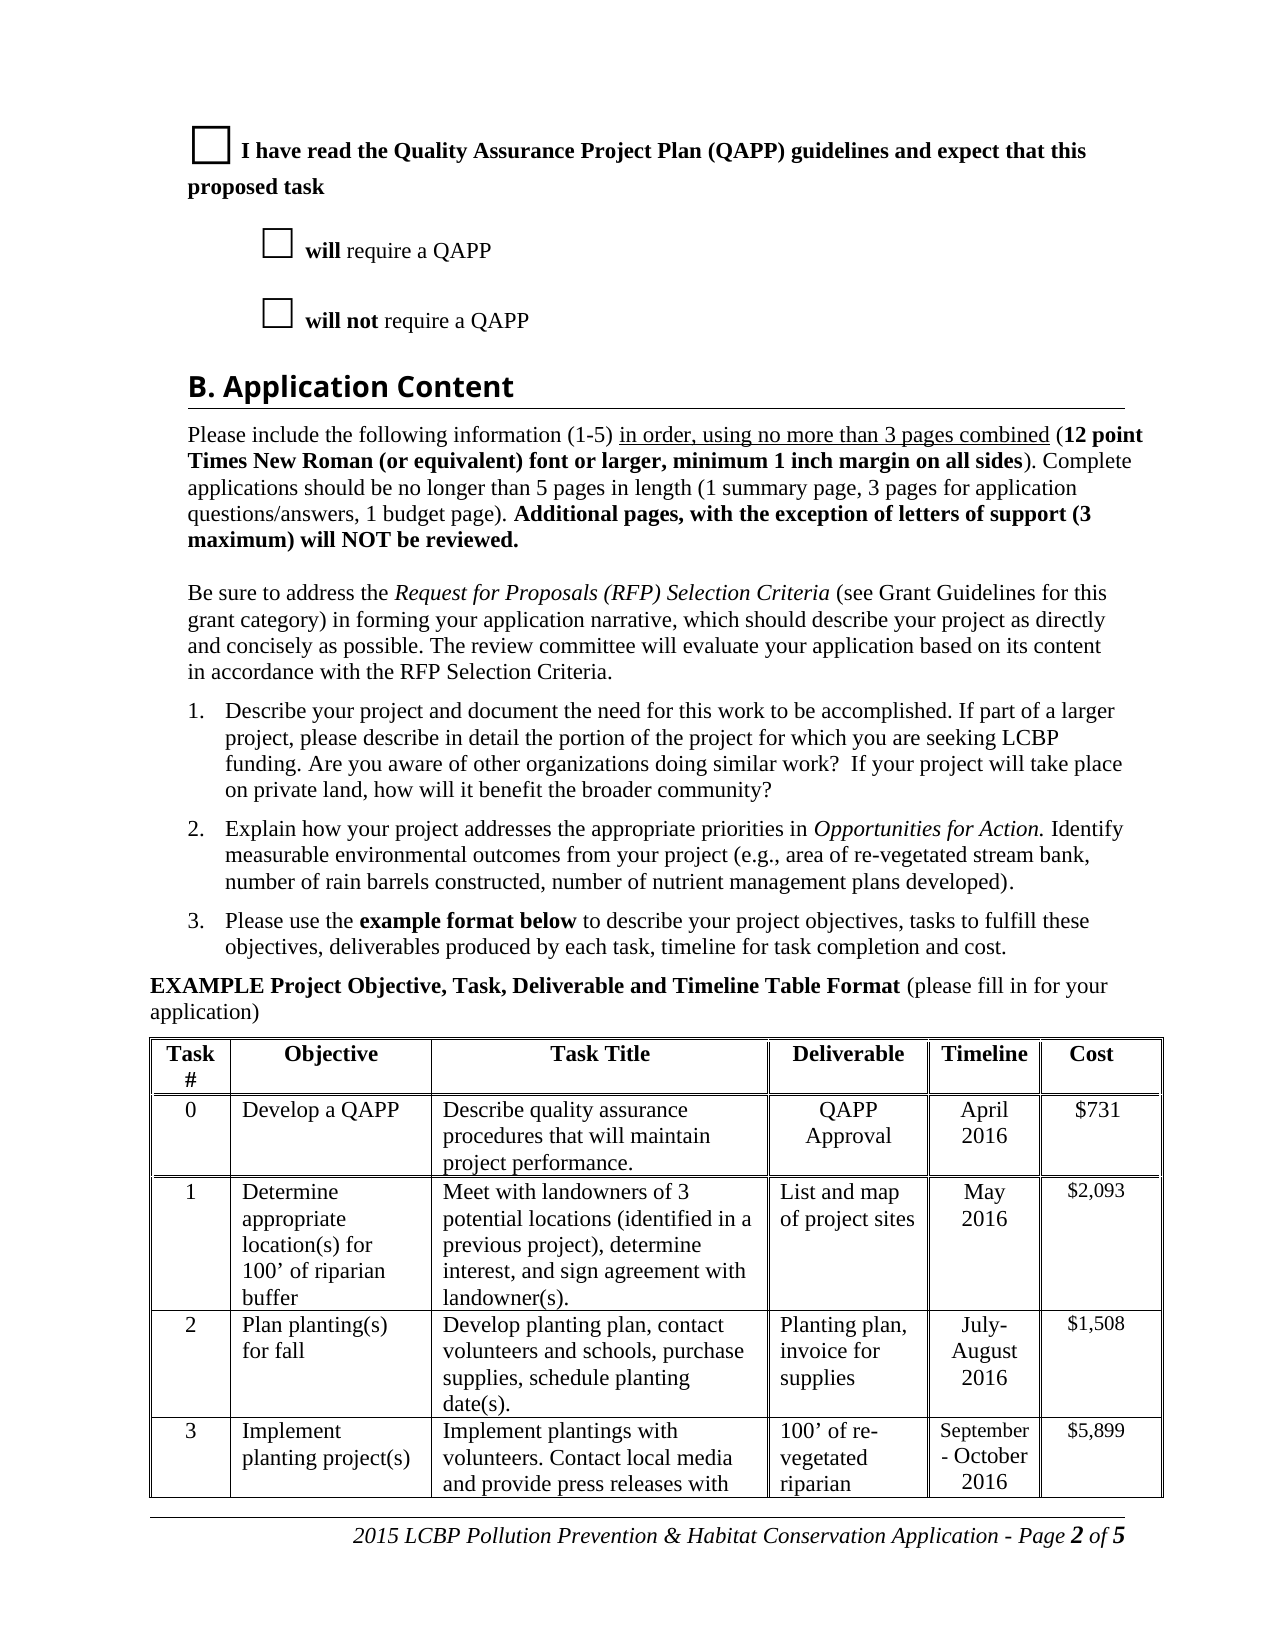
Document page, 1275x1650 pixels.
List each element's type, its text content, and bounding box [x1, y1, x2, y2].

table_cell Develop a QAPP [231, 1096, 431, 1175]
table_header Timeline [928, 1038, 1041, 1093]
table_cell Determine appropriate location(s) for 100’ of riparian buffer [231, 1178, 431, 1310]
table_cell Planting plan, invoice for supplies [770, 1311, 927, 1417]
table_cell 2 [152, 1311, 230, 1417]
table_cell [432, 1418, 767, 1497]
table_header Cost [1041, 1040, 1161, 1093]
table_cell 1 [150, 1175, 230, 1310]
table_cell Describe quality assurance procedures that will maintain project performance. [432, 1096, 767, 1175]
table_cell April 2016 [930, 1096, 1039, 1175]
table_header Objective [231, 1040, 431, 1093]
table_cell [770, 1418, 927, 1497]
list Please use the example format below to describe your project objectives, tasks to fulfill these objectives, deliverables produced by each task, timeline for task completion and cost. [187, 907, 1125, 959]
subtitle □ will not require a QAPP B. Application Content [187, 282, 1125, 409]
table_cell $731 [1041, 1093, 1163, 1175]
table_cell July-August 2016 [930, 1311, 1039, 1417]
table_cell List and map of project sites [770, 1178, 927, 1310]
table_cell 0 [150, 1093, 230, 1175]
list Explain how your project addresses the appropriate priorities in Opportunities for Action. Identify measurable environmental outcomes from your project (e.g., area of re-vegetated stream bank, number of rain barrels constructed, number of nutrient management plans developed). [187, 815, 1125, 894]
table_cell Plan planting(s) for fall [231, 1311, 431, 1417]
table_cell $1,508 [1042, 1311, 1161, 1417]
table_cell Meet with landowners of 3 potential locations (identified in a previous project), determine interest, and sign agreement with landowner(s). [432, 1178, 767, 1310]
text Please include the following information (1-5) in order, using no more than 3 pages combined (12 point Times New Roman (or equivalent) font or larger, minimum 1 inch margin on all sides). Complete applications should be no longer than 5 pages in length (1 summary page, 3 pages for application questions/answers, 1 budget page). Additional pages, with the exception of letters of support (3 maximum) will NOT be reviewed. [187, 421, 1162, 553]
table_header Task Title [431, 1038, 769, 1093]
table_header Task # [152, 1040, 230, 1093]
table_cell Develop planting plan, contact volunteers and schools, purchase supplies, schedule planting date(s). [432, 1311, 767, 1417]
table_header Deliverable [769, 1040, 928, 1093]
table_cell $2,093 [1041, 1175, 1163, 1310]
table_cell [231, 1418, 431, 1497]
text EXAMPLE Project Objective, Task, Deliverable and Timeline Table Format (please fill in for your application) [150, 972, 1125, 1024]
table_cell 3 [152, 1418, 230, 1497]
text Be sure to address the Request for Proposals (RFP) Selection Criteria (see Grant Guidelines for this grant category) in forming your application narrative, which should describe your project as directly and concisely as possible. The review committee will evaluate your application based on its content in accordance with the RFP Selection Criteria. [187, 579, 1125, 685]
list Describe your project and document the need for this work to be accomplished. If part of a larger project, please describe in detail the portion of the project for which you are seeking LCBP funding. Are you aware of other organizations doing similar work? If your project will take place on private land, how will it benefit the broader community? [187, 697, 1125, 803]
subtitle □ I have read the Quality Assurance Project Plan (QAPP) guidelines and expect that this proposed task [187, 105, 1125, 199]
table_cell May 2016 [930, 1178, 1039, 1310]
subtitle □ will require a QAPP [187, 212, 1125, 269]
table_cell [930, 1418, 1039, 1497]
table_cell $5,899 [1042, 1418, 1161, 1497]
table_cell QAPP Approval [770, 1096, 927, 1175]
